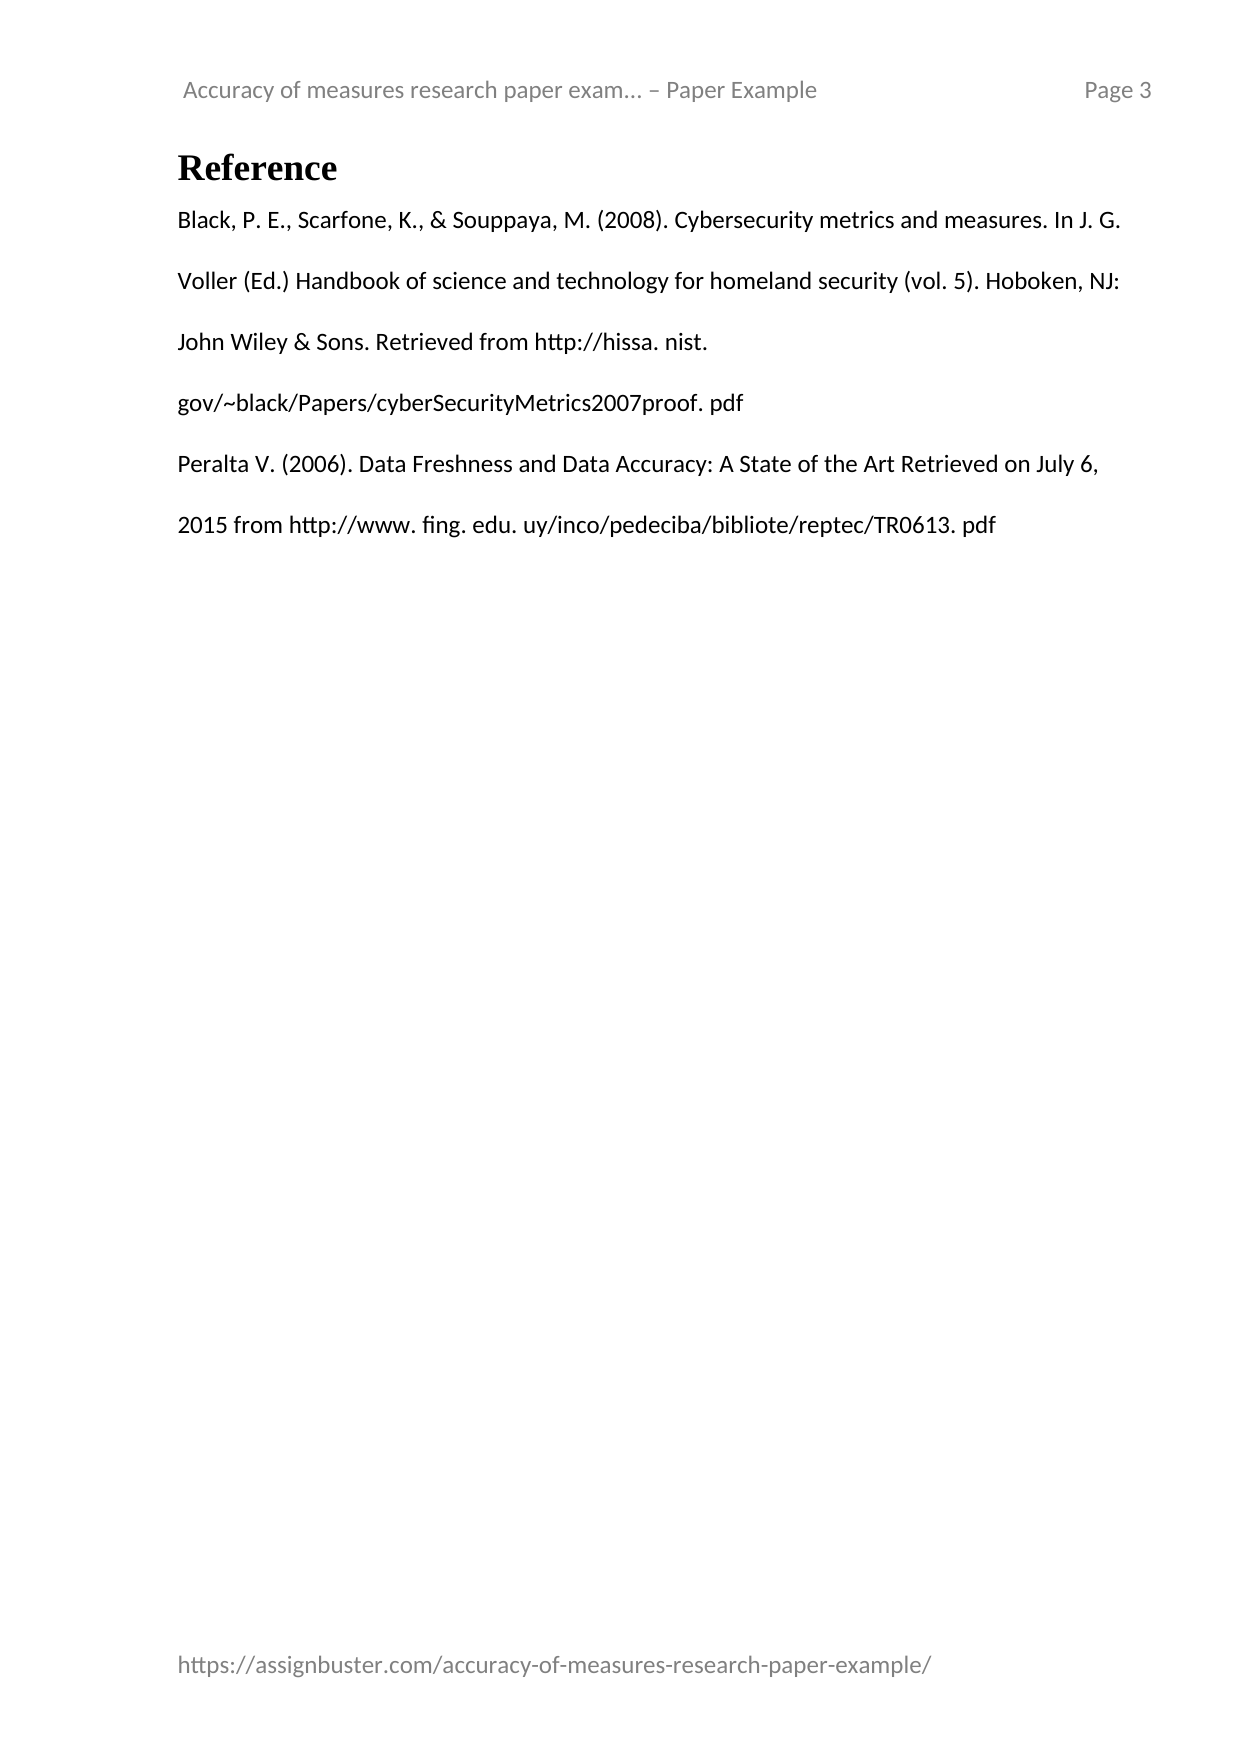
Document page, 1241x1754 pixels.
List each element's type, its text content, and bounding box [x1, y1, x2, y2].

text Black, P. E., Scarfone, K., & Souppaya, M. (2008). Cybersecurity metrics and measures. In J. G. Voller (Ed.) Handbook of science and technology for homeland security (vol. 5). Hoboken, NJ: John Wiley & Sons. Retrieved from http://hissa. nist. gov/~black/Papers/cyberSecurityMetrics2007proof. pdf Peralta V. (2006). Data Freshness and Data Accuracy: A State of the Art Retrieved on July 6, 2015 from http://www. fing. edu. uy/inco/pedeciba/bibliote/reptec/TR0613. pdf [177, 204, 1152, 540]
subtitle Reference [177, 145, 1152, 188]
